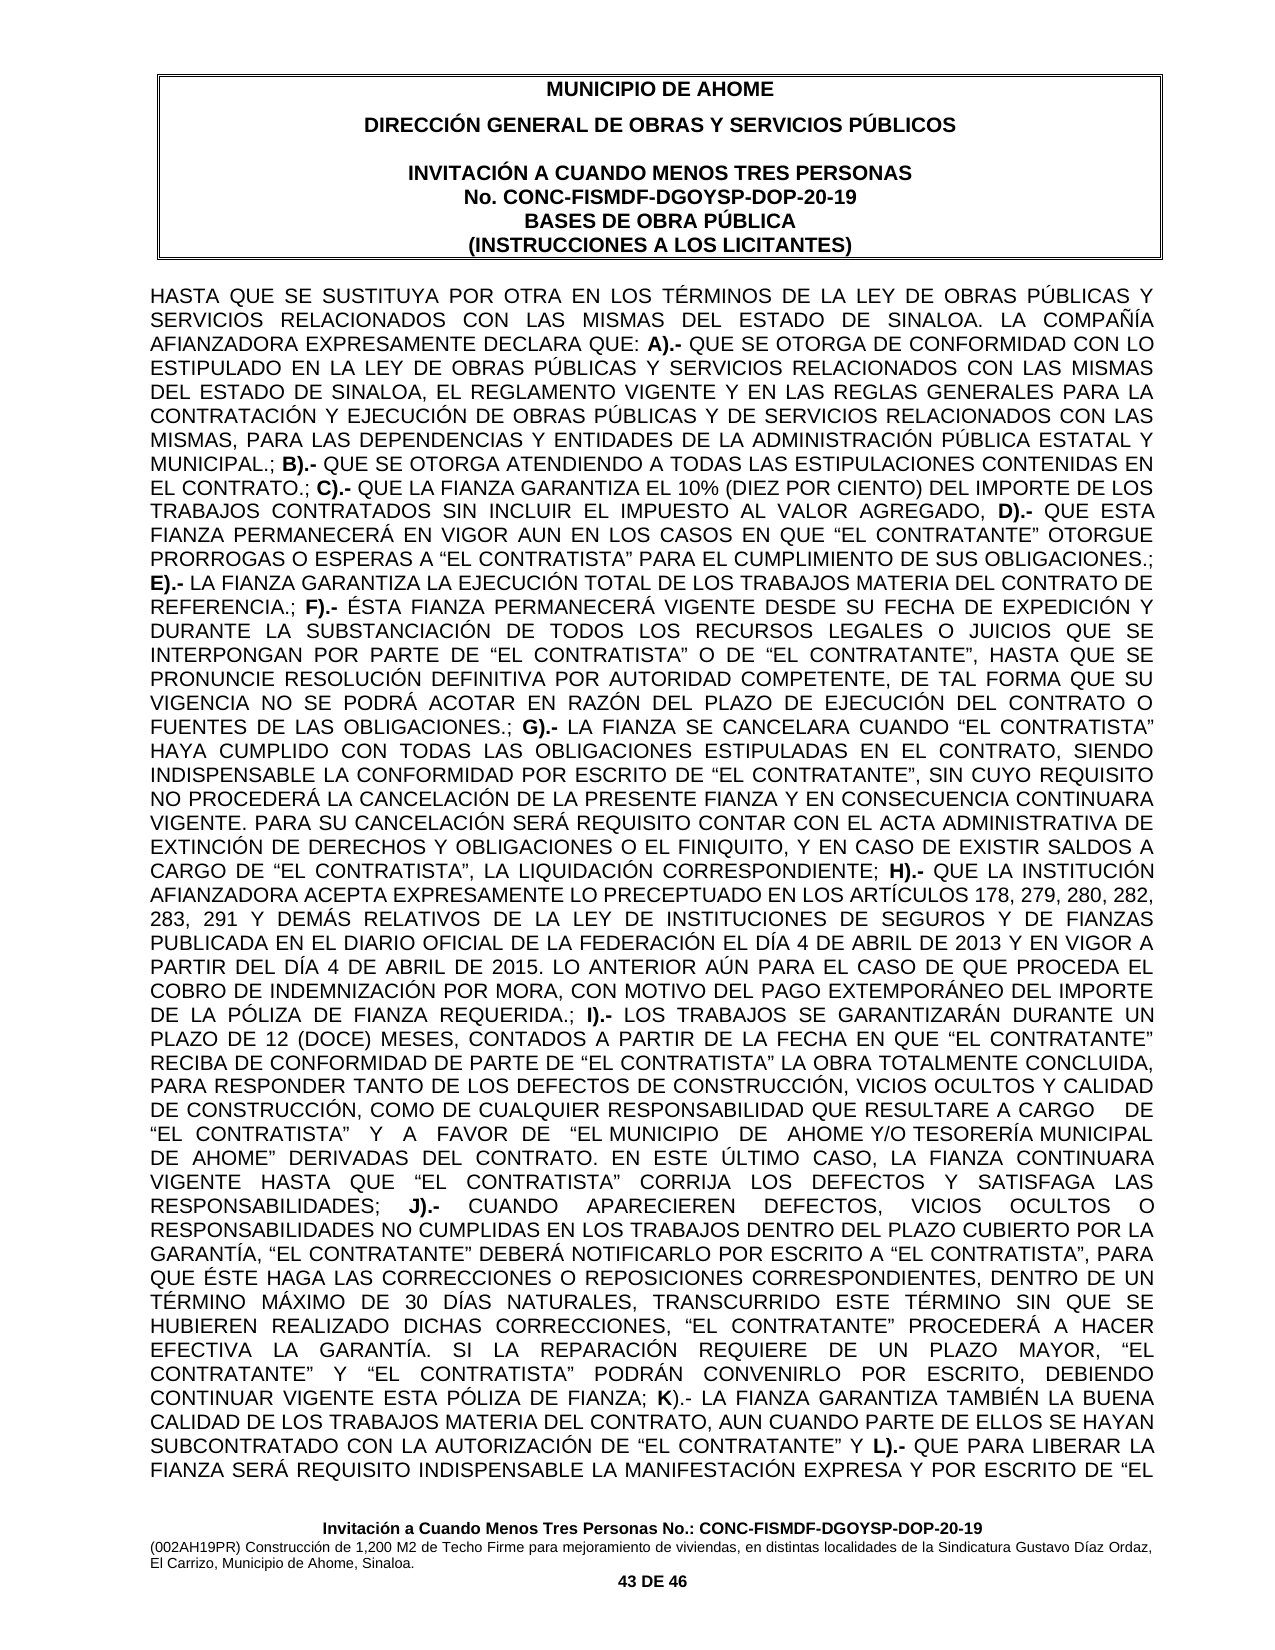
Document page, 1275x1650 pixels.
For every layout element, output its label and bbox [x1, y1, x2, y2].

text [150, 284, 1155, 1482]
